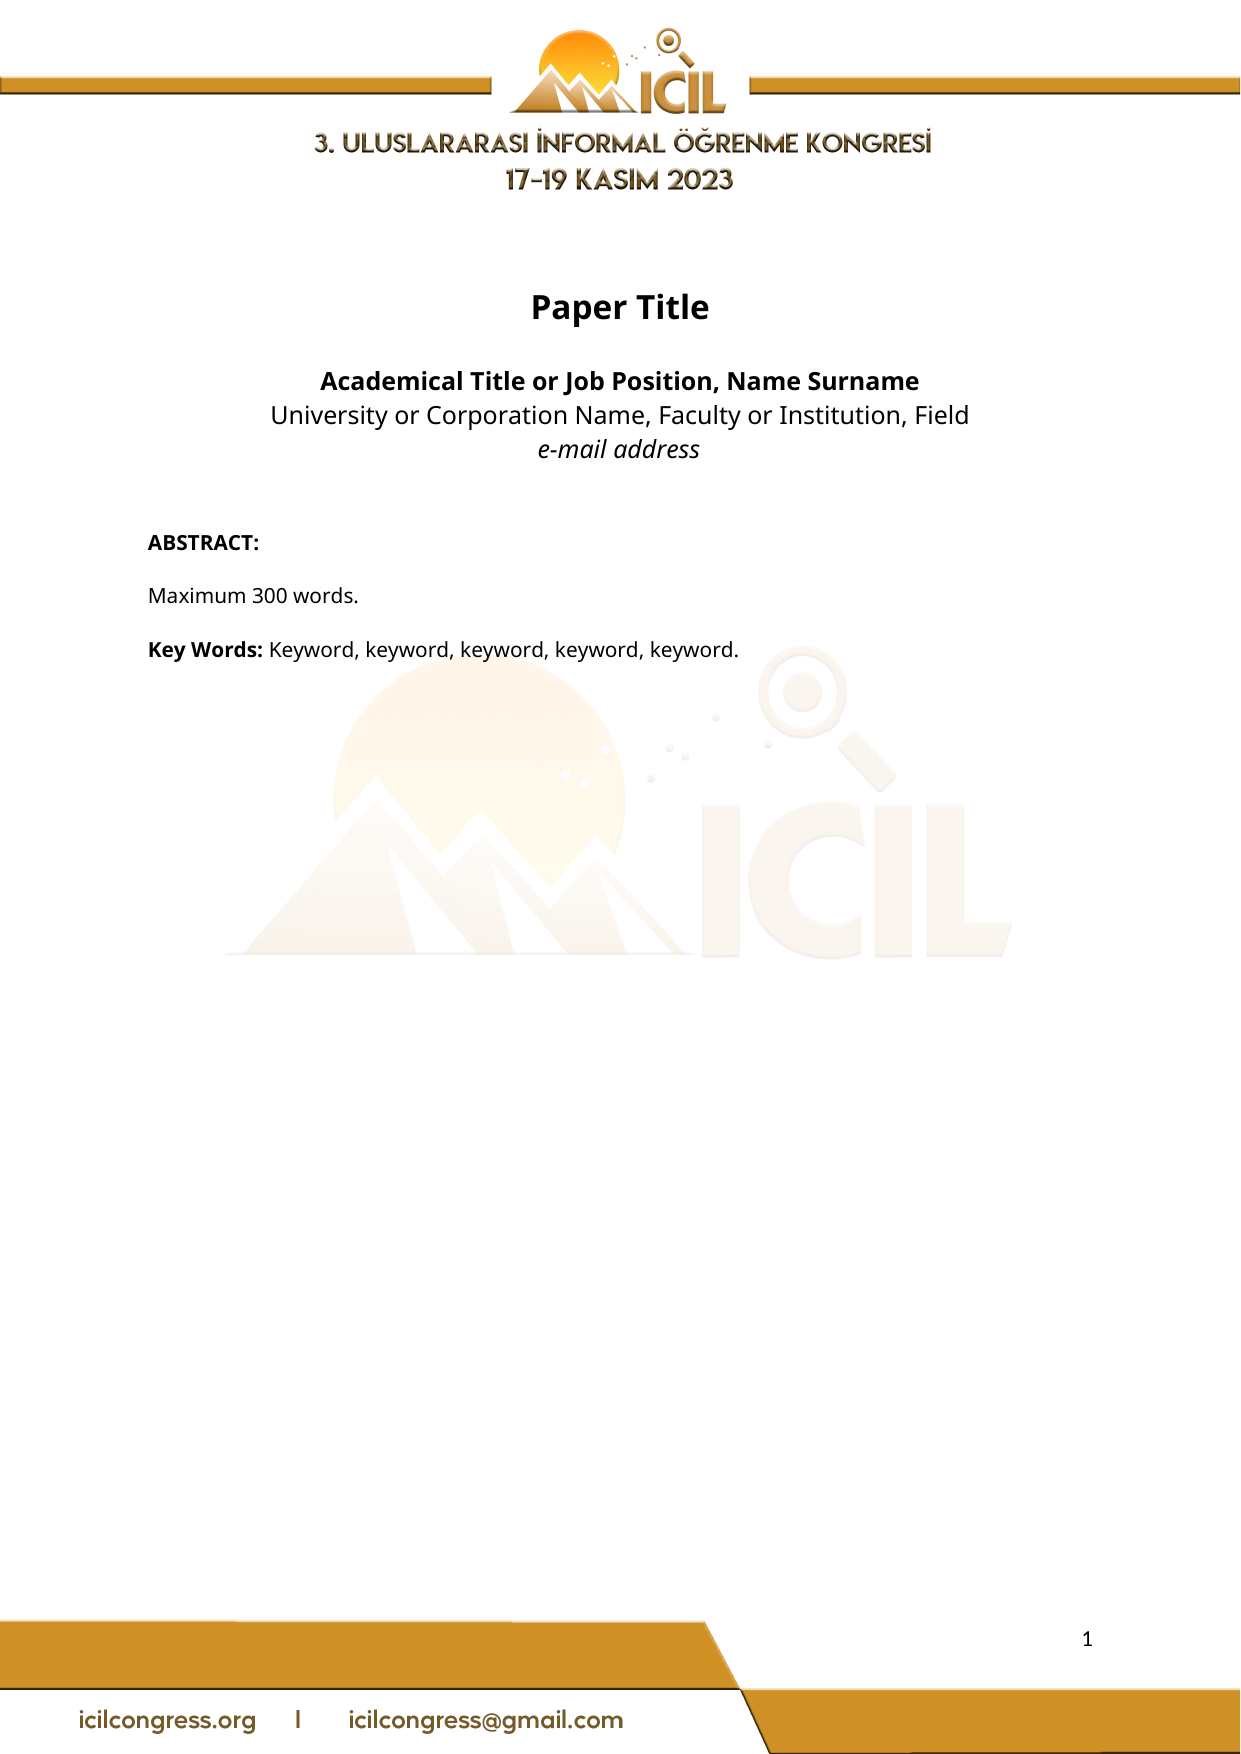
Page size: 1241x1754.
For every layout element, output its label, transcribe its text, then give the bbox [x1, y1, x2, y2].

text Key Words: Keyword, keyword, keyword, keyword, keyword. [148, 635, 1093, 663]
picture [0, 0, 1241, 1754]
text Academical Title or Job Position, Name Surname [148, 363, 1093, 397]
text ABSTRACT: [148, 528, 1093, 556]
text University or Corporation Name, Faculty or Institution, Field [148, 397, 1093, 431]
text e-mail address [148, 431, 1093, 466]
text Paper Title [148, 284, 1093, 329]
text Maximum 300 words. [148, 581, 1093, 610]
